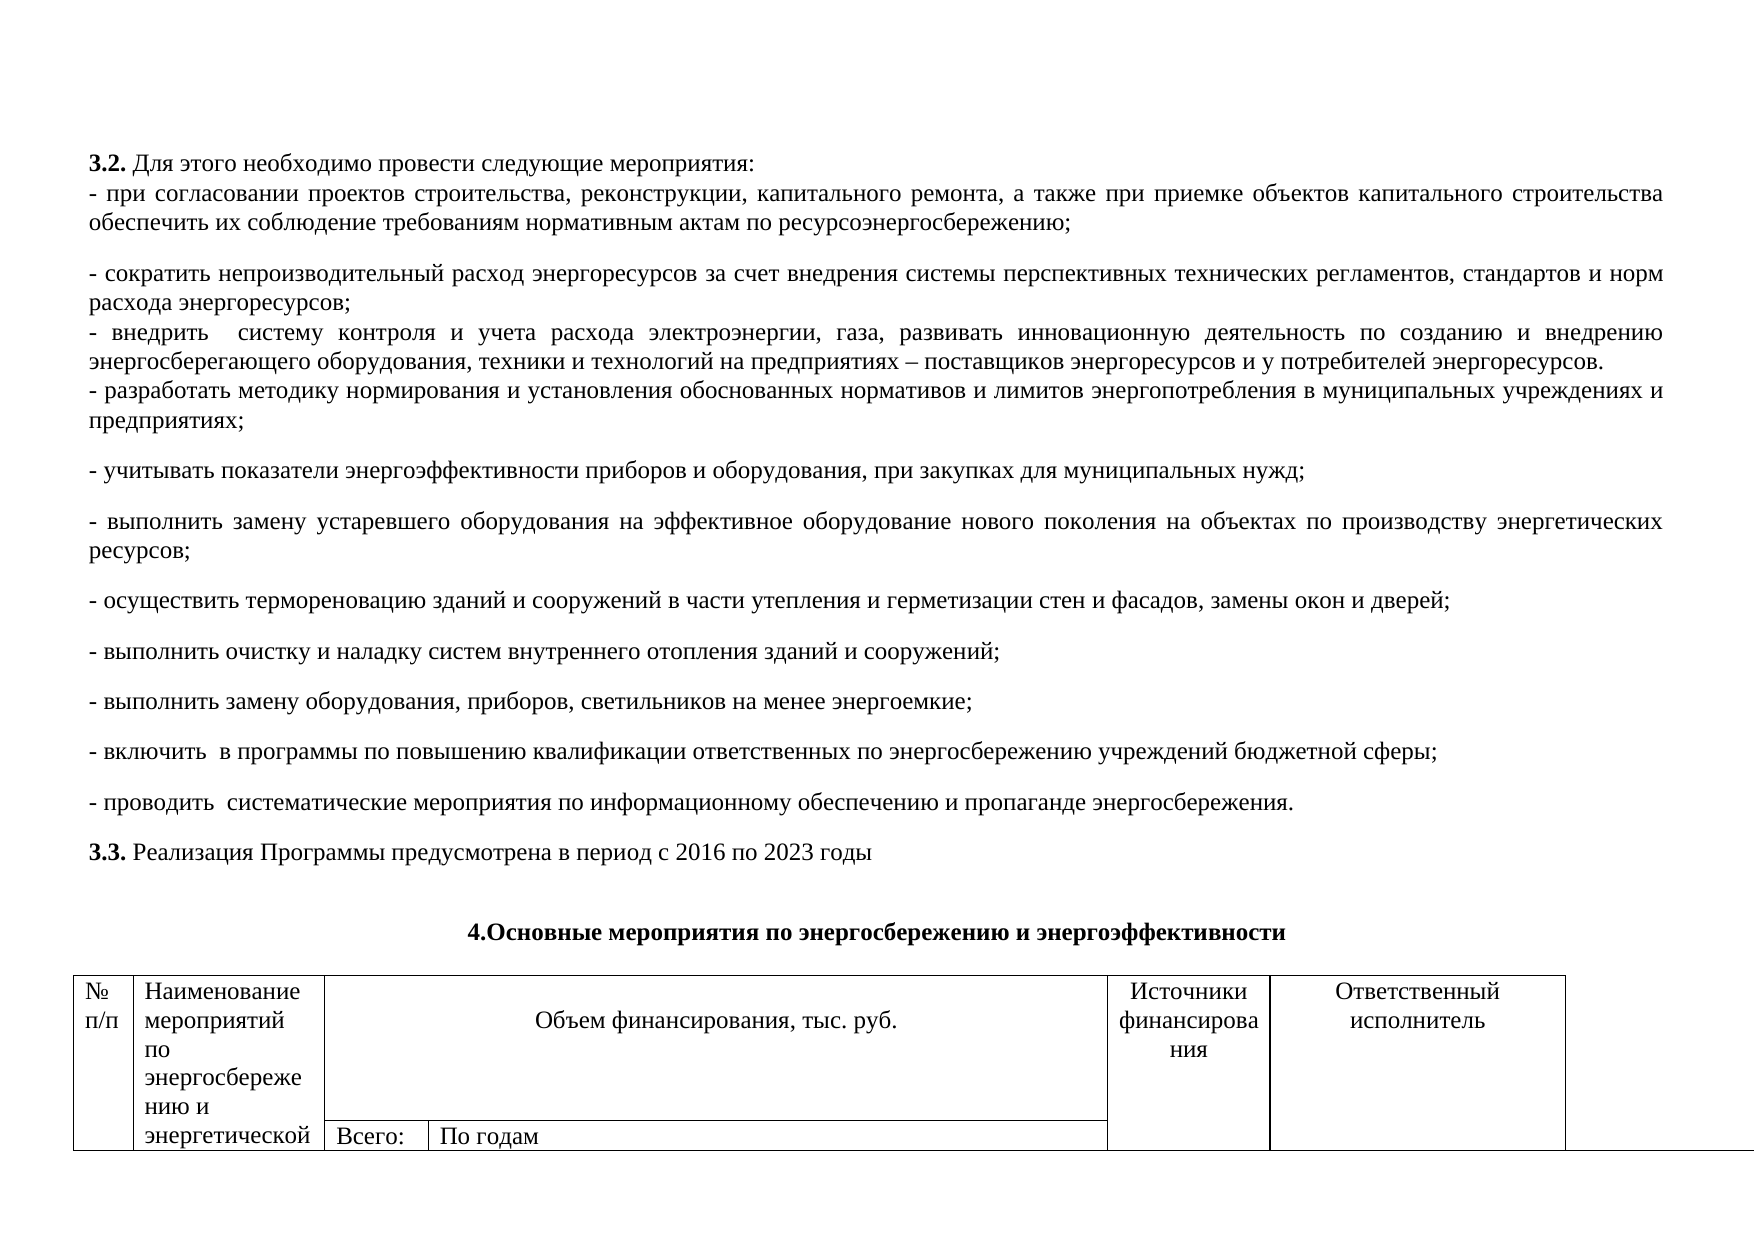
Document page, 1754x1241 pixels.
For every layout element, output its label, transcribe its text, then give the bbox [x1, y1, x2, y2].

text - проводить систематические мероприятия по информационному обеспечению и пропаганде энергосбережения. [89, 786, 1665, 816]
text - выполнить замену оборудования, приборов, светильников на менее энергоемкие; [89, 685, 1665, 715]
table_header № п/п [74, 976, 133, 1150]
text - при согласовании проектов строительства, реконструкции, капитального ремонта, а также при приемке объектов капитального строительства обеспечить их соблюдение требованиям нормативным актам по ресурсоэнергосбережению; [89, 177, 1665, 236]
text - выполнить замену устаревшего оборудования на эффективное оборудование нового поколения на объектах по производству энергетических ресурсов; [89, 505, 1665, 564]
table_header Ответственный исполнитель [1271, 976, 1565, 1150]
text - внедрить систему контроля и учета расхода электроэнергии, газа, развивать инновационную деятельность по созданию и внедрению энергосберегающего оборудования, техники и технологий на предприятиях – поставщиков энергоресурсов и у потребителей энергоресурсов. [89, 316, 1665, 375]
text 3.3. Реализация Программы предусмотрена в период с 2016 по 2023 годы [89, 836, 1665, 866]
table_header [1566, 975, 1754, 1150]
text - учитывать показатели энергоэффективности приборов и оборудования, при закупках для муниципальных нужд; [89, 455, 1665, 484]
table_cell По годам [429, 1121, 1107, 1150]
table_header Источники финансирования [1108, 976, 1269, 1150]
table_cell Всего: [325, 1121, 428, 1150]
text - включить в программы по повышению квалификации ответственных по энергосбережению учреждений бюджетной сферы; [89, 736, 1665, 765]
text 4.Основные мероприятия по энергосбережению и энергоэффективности [89, 916, 1665, 946]
text - разработать методику нормирования и установления обоснованных нормативов и лимитов энергопотребления в муниципальных учреждениях и предприятиях; [89, 375, 1665, 434]
text 3.2. Для этого необходимо провести следующие мероприятия: [89, 148, 1665, 177]
text - сократить непроизводительный расход энергоресурсов за счет внедрения системы перспективных технических регламентов, стандартов и норм расхода энергоресурсов; [89, 257, 1665, 316]
table_header Объем финансирования, тыс. руб. [325, 976, 1107, 1120]
text - выполнить очистку и наладку систем внутреннего отопления зданий и сооружений; [89, 635, 1665, 664]
text - осуществить термореновацию зданий и сооружений в части утепления и герметизации стен и фасадов, замены окон и дверей; [89, 585, 1665, 614]
table_header Наименование мероприятий по энергосбережению и энергетической эффективности [134, 976, 324, 1150]
